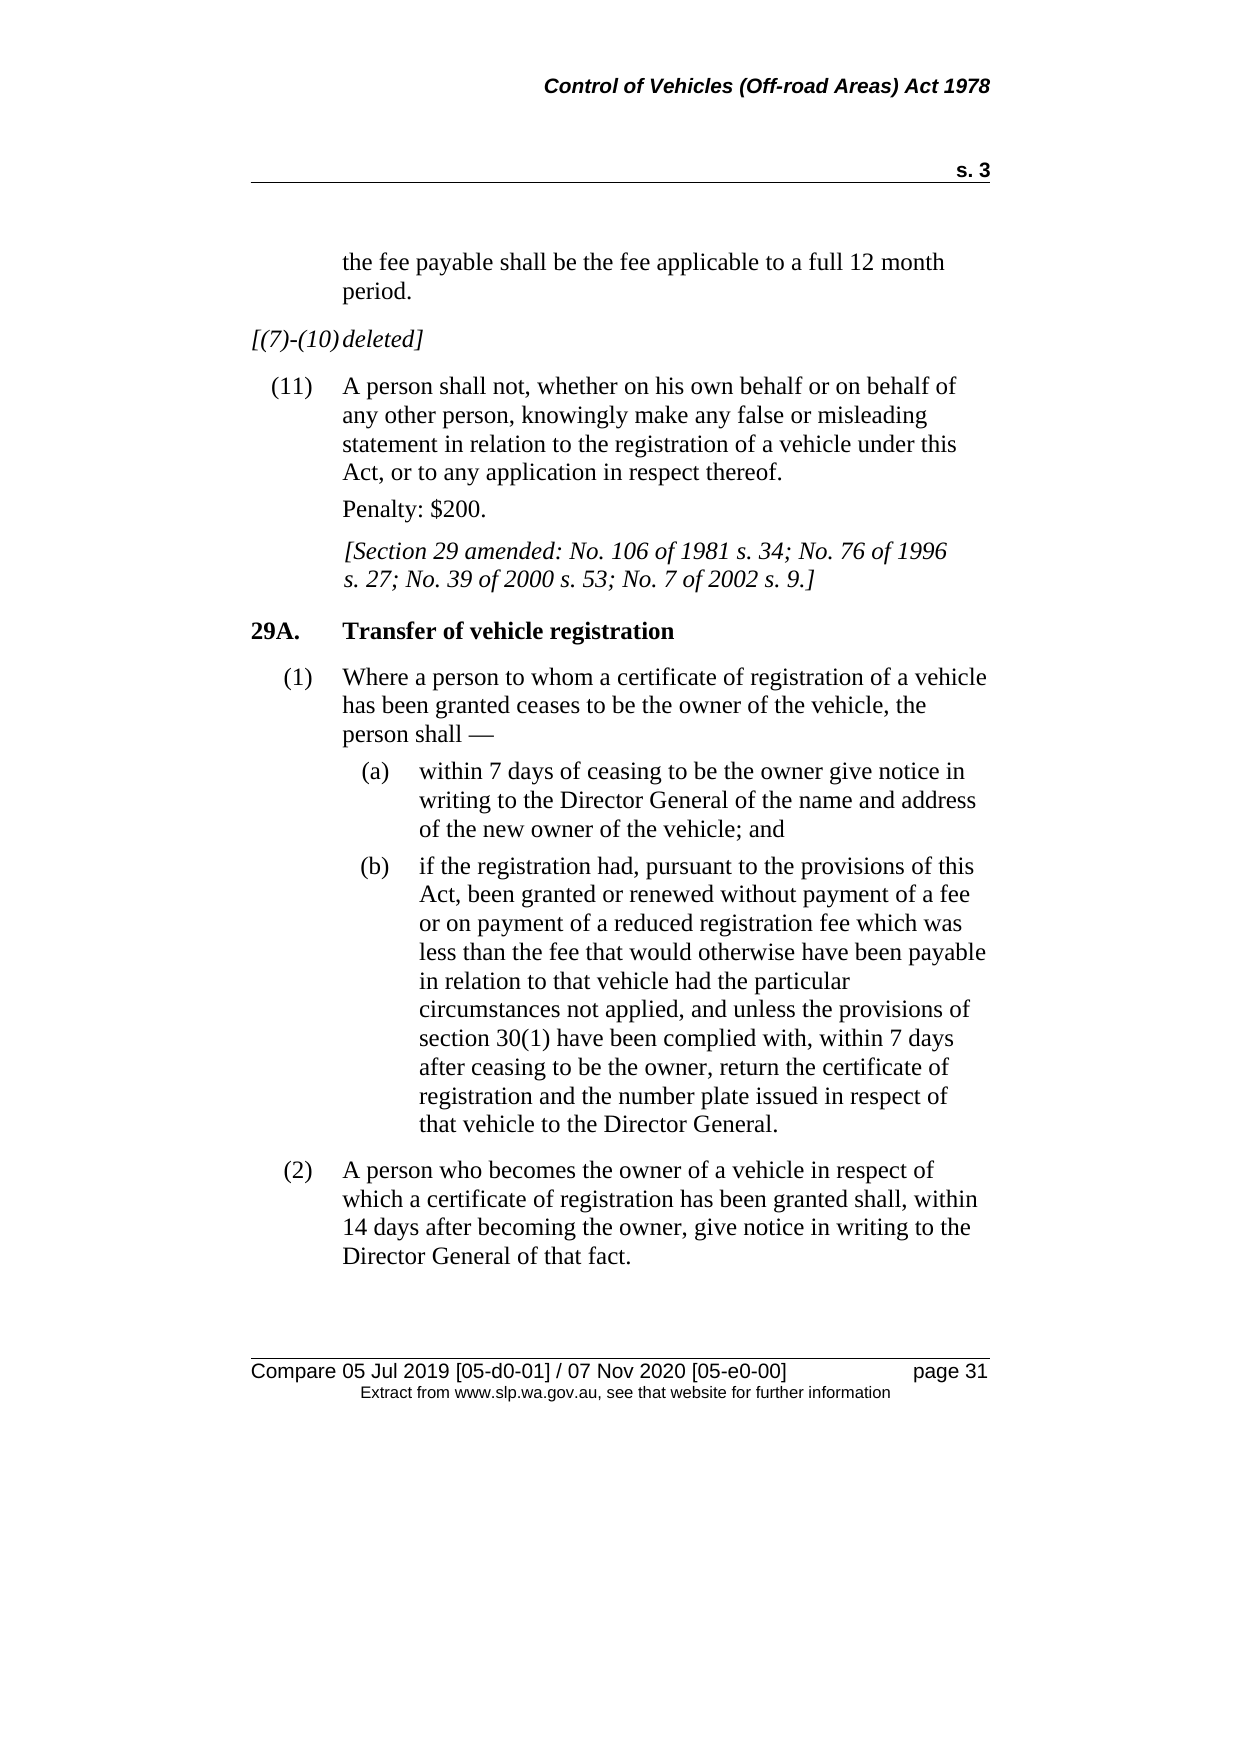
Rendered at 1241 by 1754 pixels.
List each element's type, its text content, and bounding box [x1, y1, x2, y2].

text (11) A person shall not, whether on his own behalf or on behalf of any other person, knowingly make any false or misleading statement in relation to the registration of a vehicle under this Act, or to any application in respect thereof. [251, 371, 990, 486]
text [Section 29 amended: No. 106 of 1981 s. 34; No. 76 of 1996 s. 27; No. 39 of 2000 s. 53; No. 7 of 2002 s. 9.] [251, 536, 990, 593]
subtitle 29A. Transfer of vehicle registration [251, 616, 990, 645]
text (a) within 7 days of ceasing to be the owner give notice in writing to the Director General of the name and address of the new owner of the vehicle; and [251, 756, 990, 842]
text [251, 247, 990, 305]
text (1) Where a person to whom a certificate of registration of a vehicle has been granted ceases to be the owner of the vehicle, the person shall — [251, 662, 990, 748]
text [(7)-(10) deleted] [251, 324, 990, 352]
text (b) if the registration had, pursuant to the provisions of this Act, been granted or renewed without payment of a fee or on payment of a reduced registration fee which was less than the fee that would otherwise have been payable in relation to that vehicle had the particular circumstances not applied, and unless the provisions of section 30(1) have been complied with, within 7 days after ceasing to be the owner, return the certificate of registration and the number plate issued in respect of that vehicle to the Director General. [251, 851, 990, 1138]
text Penalty: $200. [251, 494, 990, 523]
text (2) A person who becomes the owner of a vehicle in respect of which a certificate of registration has been granted shall, within 14 days after becoming the owner, give notice in writing to the Director General of that fact. [251, 1155, 990, 1270]
